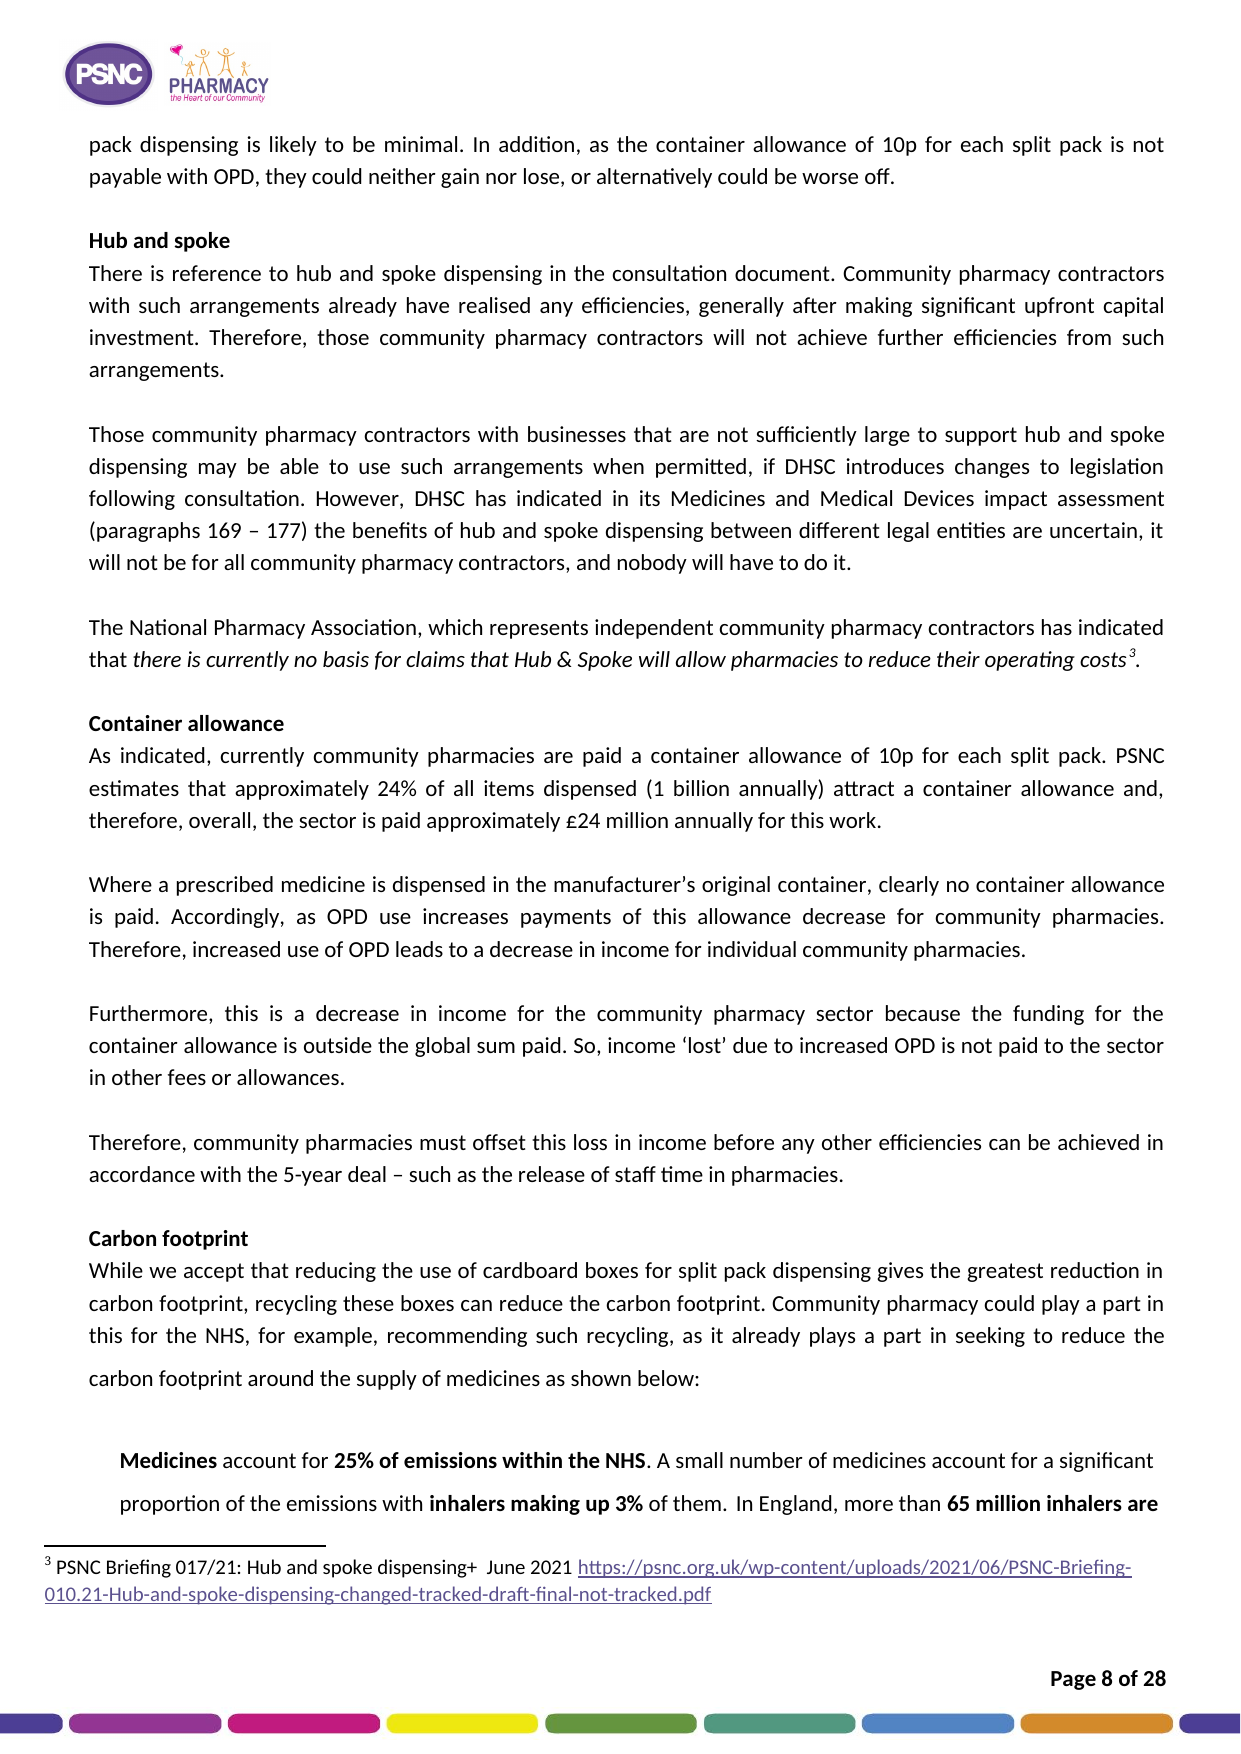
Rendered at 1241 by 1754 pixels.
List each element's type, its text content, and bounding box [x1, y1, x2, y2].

picture [59, 39, 158, 111]
text Container allowance [89, 709, 1167, 737]
picture [163, 42, 272, 106]
text There is reference to hub and spoke dispensing in the consultation document. Community pharmacy contractors with such arrangements already have realised any efficiencies, generally after making significant upfront capital investment. Therefore, those community pharmacy contractors will not achieve further efficiencies from such arrangements. [89, 259, 1167, 383]
text While we accept that reducing the use of cardboard boxes for split pack dispensing gives the greatest reduction in carbon footprint, recycling these boxes can reduce the carbon footprint. Community pharmacy could play a part in this for the NHS, for example, recommending such recycling, as it already plays a part in seeking to reduce the carbon footprint around the supply of medicines as shown below: [89, 1257, 1167, 1394]
text As indicated, currently community pharmacies are paid a container allowance of 10p for each split pack. PSNC estimates that approximately 24% of all items dispensed (1 billion annually) attract a container allowance and, therefore, overall, the sector is paid approximately £24 million annually for this work. [89, 742, 1167, 834]
picture [0, 1707, 1241, 1740]
text Hub and spoke [89, 227, 1167, 254]
text Where a prescribed medicine is dispensed in the manufacturer’s original container, clearly no container allowance is paid. Accordingly, as OPD use increases payments of this allowance decrease for community pharmacies. Therefore, increased use of OPD leads to a decrease in income for individual community pharmacies. [89, 870, 1167, 963]
text Furthermore, this is a decrease in income for the community pharmacy sector because the funding for the container allowance is outside the global sum paid. So, income ‘lost’ due to increased OPD is not paid to the sector in other fees or allowances. [89, 999, 1167, 1091]
text The National Pharmacy Association, which represents independent community pharmacy contractors has indicated that there is currently no basis for claims that Hub & Spoke will allow pharmacies to reduce their operating costs. [89, 613, 1167, 673]
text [89, 130, 1167, 190]
text Carbon footprint [89, 1224, 1167, 1252]
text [119, 1446, 1167, 1520]
text Therefore, community pharmacies must offset this loss in income before any other efficiencies can be achieved in accordance with the 5-year deal – such as the release of staff time in pharmacies. [89, 1128, 1167, 1188]
text Those community pharmacy contractors with businesses that are not sufficiently large to support hub and spoke dispensing may be able to use such arrangements when permitted, if DHSC introduces changes to legislation following consultation. However, DHSC has indicated in its Medicines and Medical Devices impact assessment (paragraphs 169 – 177) the benefits of hub and spoke dispensing between different legal entities are uncertain, it will not be for all community pharmacy contractors, and nobody will have to do it. [89, 420, 1167, 576]
